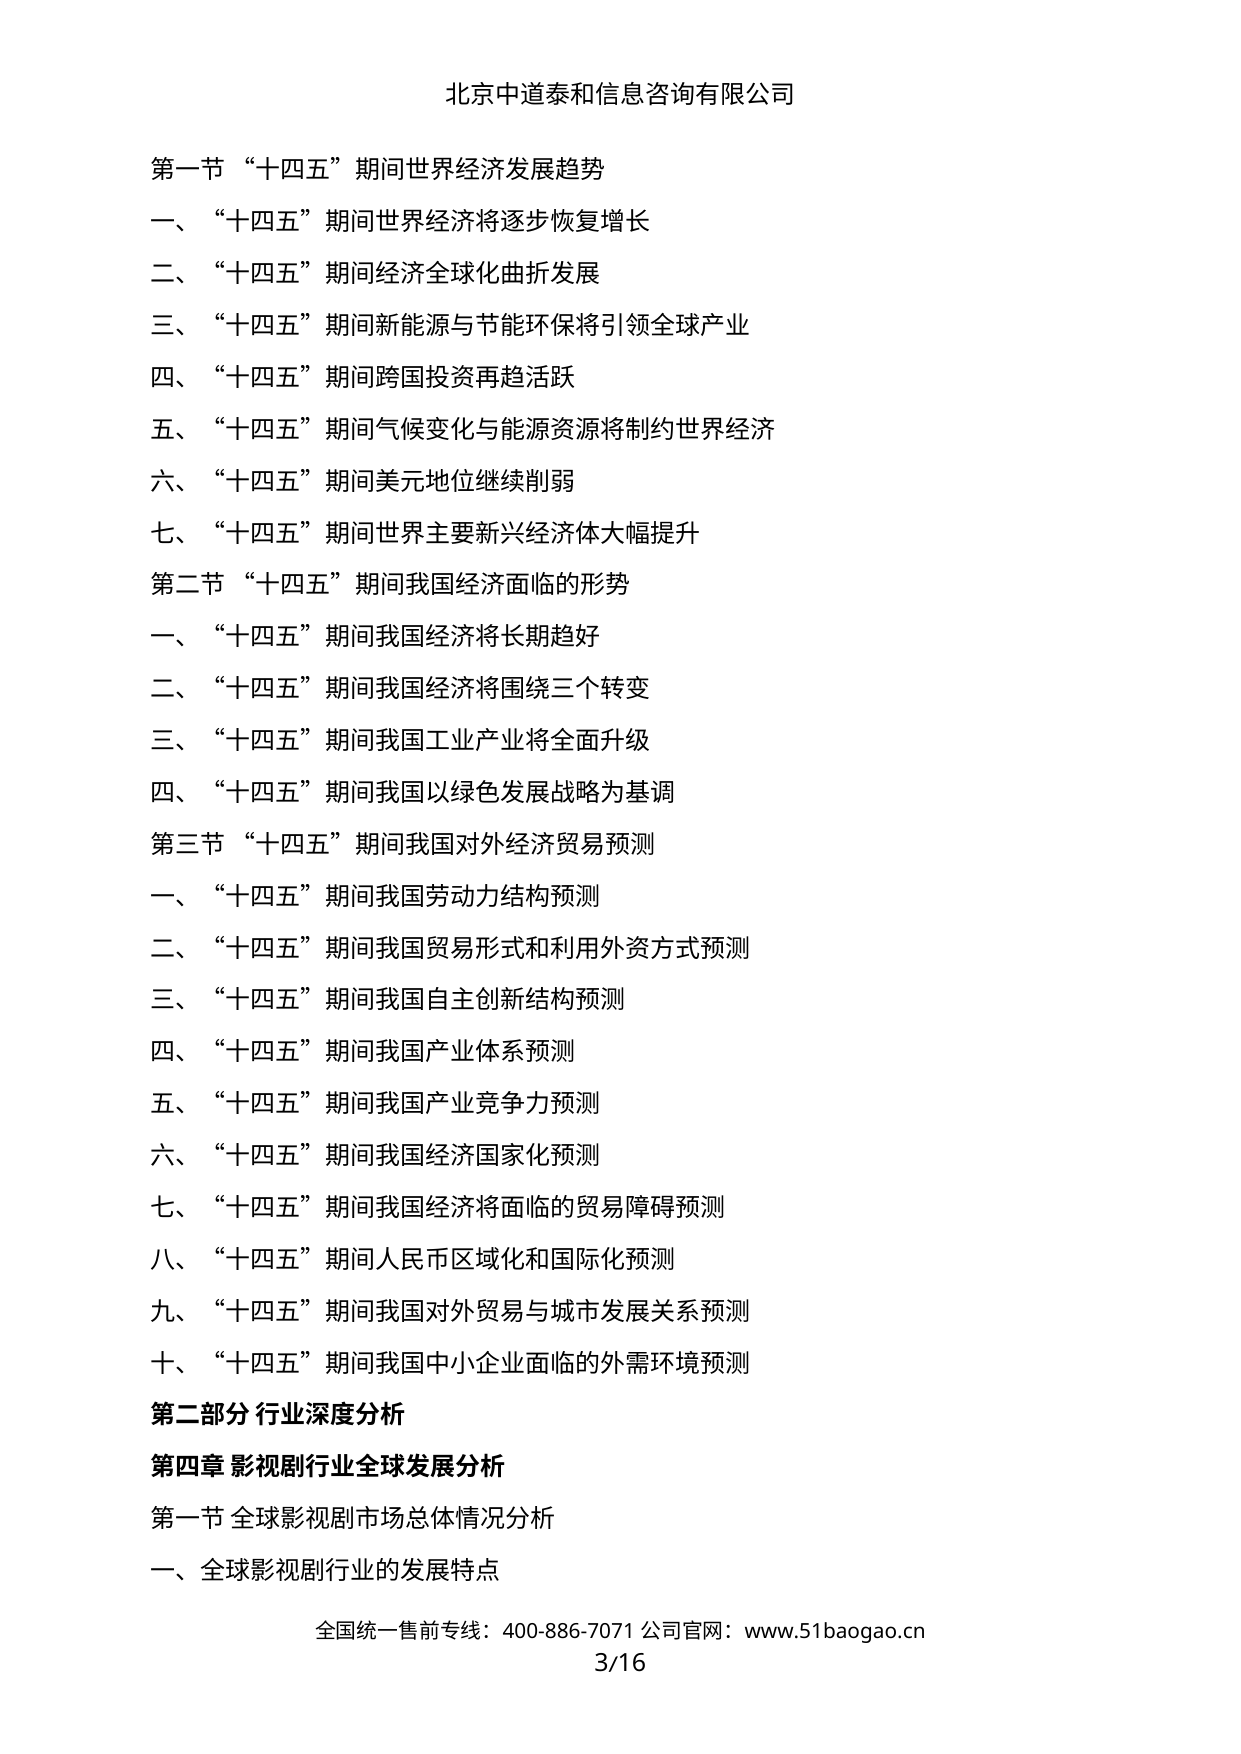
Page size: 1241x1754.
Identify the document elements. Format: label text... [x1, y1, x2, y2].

text 六、“十四五”期间美元地位继续削弱 [150, 461, 1090, 497]
text 六、“十四五”期间我国经济国家化预测 [150, 1136, 1090, 1172]
text 三、“十四五”期间我国工业产业将全面升级 [150, 721, 1090, 757]
text 三、“十四五”期间我国自主创新结构预测 [150, 980, 1090, 1016]
text 九、“十四五”期间我国对外贸易与城市发展关系预测 [150, 1291, 1090, 1327]
text 一、全球影视剧行业的发展特点 [150, 1551, 1090, 1587]
text 第二部分 行业深度分析 [150, 1395, 1090, 1431]
text 十、“十四五”期间我国中小企业面临的外需环境预测 [150, 1343, 1090, 1379]
text 七、“十四五”期间我国经济将面临的贸易障碍预测 [150, 1187, 1090, 1224]
text 一、“十四五”期间我国劳动力结构预测 [150, 876, 1090, 912]
text 五、“十四五”期间气候变化与能源资源将制约世界经济 [150, 409, 1090, 446]
text 第一节 全球影视剧市场总体情况分析 [150, 1499, 1090, 1535]
text 五、“十四五”期间我国产业竞争力预测 [150, 1084, 1090, 1120]
text 第三节 “十四五”期间我国对外经济贸易预测 [150, 824, 1090, 861]
text 第四章 影视剧行业全球发展分析 [150, 1447, 1090, 1483]
text 四、“十四五”期间我国以绿色发展战略为基调 [150, 772, 1090, 809]
text 四、“十四五”期间我国产业体系预测 [150, 1032, 1090, 1068]
text 二、“十四五”期间我国经济将围绕三个转变 [150, 669, 1090, 705]
text 第二节 “十四五”期间我国经济面临的形势 [150, 565, 1090, 601]
text 七、“十四五”期间世界主要新兴经济体大幅提升 [150, 513, 1090, 549]
text 第一节 “十四五”期间世界经济发展趋势 [150, 150, 1090, 186]
text 三、“十四五”期间新能源与节能环保将引领全球产业 [150, 306, 1090, 342]
text 八、“十四五”期间人民币区域化和国际化预测 [150, 1239, 1090, 1276]
text 四、“十四五”期间跨国投资再趋活跃 [150, 357, 1090, 394]
text 二、“十四五”期间经济全球化曲折发展 [150, 254, 1090, 290]
text 二、“十四五”期间我国贸易形式和利用外资方式预测 [150, 928, 1090, 964]
text 一、“十四五”期间世界经济将逐步恢复增长 [150, 202, 1090, 238]
text 一、“十四五”期间我国经济将长期趋好 [150, 617, 1090, 653]
